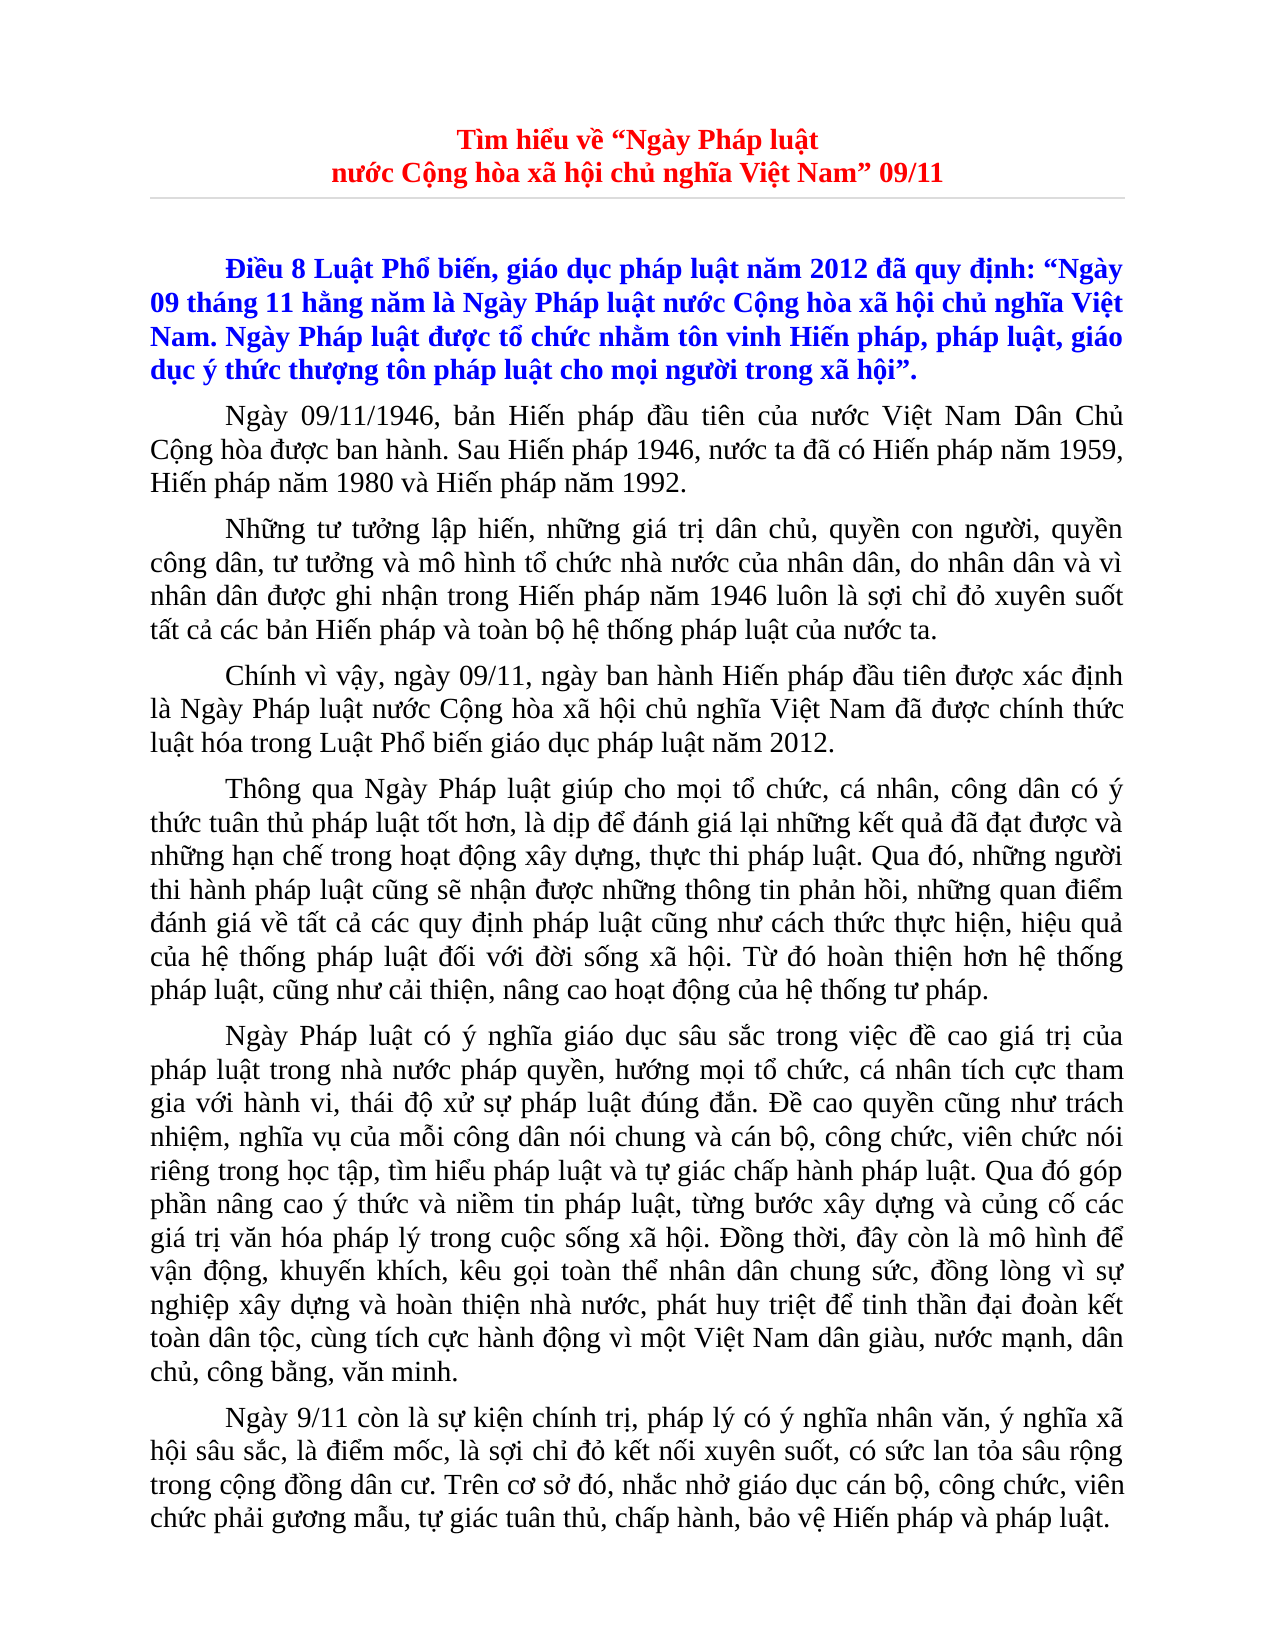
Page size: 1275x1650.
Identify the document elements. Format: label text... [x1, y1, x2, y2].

text Ngày 9/11 còn là sự kiện chính trị, pháp lý có ý nghĩa nhân văn, ý nghĩa xã hội sâu sắc, là điểm mốc, là sợi chỉ đỏ kết nối xuyên suốt, có sức lan tỏa sâu rộng trong cộng đồng dân cư. Trên cơ sở đó, nhắc nhở giáo dục cán bộ, công chức, viên chức phải gương mẫu, tự giác tuân thủ, chấp hành, bảo vệ Hiến pháp và pháp luật. [150, 1400, 1125, 1534]
subtitle Chính vì vậy, ngày 09/11, ngày ban hành Hiến pháp đầu tiên được xác định là Ngày Pháp luật nước Cộng hòa xã hội chủ nghĩa Việt Nam đã được chính thức luật hóa trong Luật Phổ biến giáo dục pháp luật năm 2012. [150, 658, 1125, 759]
text nước Cộng hòa xã hội chủ nghĩa Việt Nam” 09/11 [150, 155, 1125, 197]
text Điều 8 Luật Phổ biến, giáo dục pháp luật năm 2012 đã quy định: “Ngày 09 tháng 11 hằng năm là Ngày Pháp luật nước Cộng hòa xã hội chủ nghĩa Việt Nam. Ngày Pháp luật được tổ chức nhằm tôn vinh Hiến pháp, pháp luật, giáo dục ý thức thượng tôn pháp luật cho mọi người trong xã hội”. [150, 252, 1125, 386]
text Tìm hiểu về “Ngày Pháp luật [150, 122, 1125, 155]
subtitle Những tư tưởng lập hiến, những giá trị dân chủ, quyền con người, quyền công dân, tư tưởng và mô hình tổ chức nhà nước của nhân dân, do nhân dân và vì nhân dân được ghi nhận trong Hiến pháp năm 1946 luôn là sợi chỉ đỏ xuyên suốt tất cả các bản Hiến pháp và toàn bộ hệ thống pháp luật của nước ta. [150, 511, 1125, 646]
text Thông qua Ngày Pháp luật giúp cho mọi tổ chức, cá nhân, công dân có ý thức tuân thủ pháp luật tốt hơn, là dịp để đánh giá lại những kết quả đã đạt được và những hạn chế trong hoạt động xây dựng, thực thi pháp luật. Qua đó, những người thi hành pháp luật cũng sẽ nhận được những thông tin phản hồi, những quan điểm đánh giá về tất cả các quy định pháp luật cũng như cách thức thực hiện, hiệu quả của hệ thống pháp luật đối với đời sống xã hội. Từ đó hoàn thiện hơn hệ thống pháp luật, cũng như cải thiện, nâng cao hoạt động của hệ thống tư pháp. [150, 771, 1125, 1006]
text Ngày Pháp luật có ý nghĩa giáo dục sâu sắc trong việc đề cao giá trị của pháp luật trong nhà nước pháp quyền, hướng mọi tổ chức, cá nhân tích cực tham gia với hành vi, thái độ xử sự pháp luật đúng đắn. Đề cao quyền cũng như trách nhiệm, nghĩa vụ của mỗi công dân nói chung và cán bộ, công chức, viên chức nói riêng trong học tập, tìm hiểu pháp luật và tự giác chấp hành pháp luật. Qua đó góp phần nâng cao ý thức và niềm tin pháp luật, từng bước xây dựng và củng cố các giá trị văn hóa pháp lý trong cuộc sống xã hội. Đồng thời, đây còn là mô hình để vận động, khuyến khích, kêu gọi toàn thể nhân dân chung sức, đồng lòng vì sự nghiệp xây dựng và hoàn thiện nhà nước, phát huy triệt để tinh thần đại đoàn kết toàn dân tộc, cùng tích cực hành động vì một Việt Nam dân giàu, nước mạnh, dân chủ, công bằng, văn minh. [150, 1018, 1125, 1387]
subtitle Ngày 09/11/1946, bản Hiến pháp đầu tiên của nước Việt Nam Dân Chủ Cộng hòa được ban hành. Sau Hiến pháp 1946, nước ta đã có Hiến pháp năm 1959, Hiến pháp năm 1980 và Hiến pháp năm 1992. [150, 398, 1125, 499]
